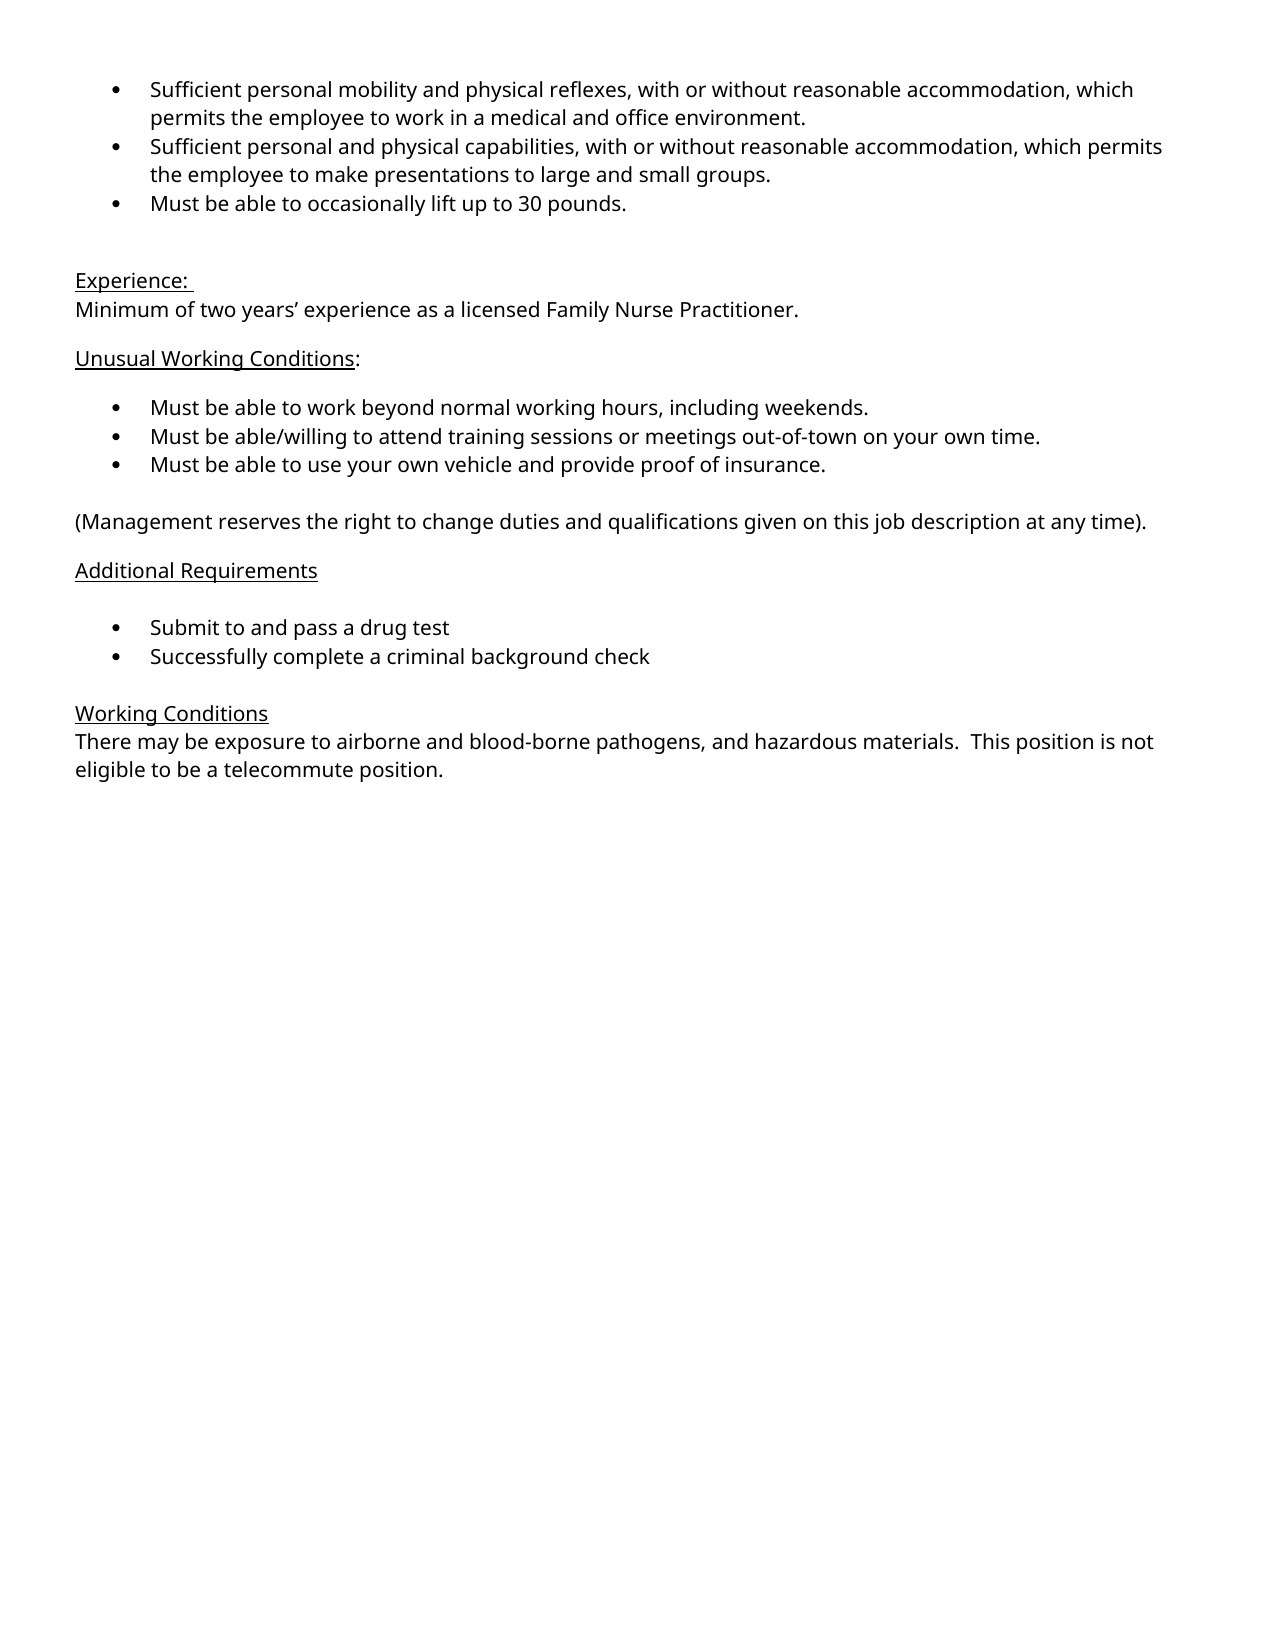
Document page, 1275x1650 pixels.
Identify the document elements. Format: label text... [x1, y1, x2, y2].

list Must be able to work beyond normal working hours, including weekends. [112, 393, 1200, 422]
text There may be exposure to airborne and blood-borne pathogens, and hazardous materials. This position is not eligible to be a telecommute position. [75, 727, 1200, 784]
list Must be able/willing to attend training sessions or meetings out-of-town on your own time. [112, 422, 1200, 450]
list Must be able to use your own vehicle and provide proof of insurance. [112, 450, 1200, 479]
text (Management reserves the right to change duties and qualifications given on this job description at any time). [75, 479, 1200, 536]
list Submit to and pass a drug test [112, 613, 1200, 642]
text Additional Requirements [75, 556, 1200, 585]
text Working Conditions [75, 699, 1200, 727]
list Sufficient personal mobility and physical reflexes, with or without reasonable accommodation, which permits the employee to work in a medical and office environment. [112, 75, 1200, 132]
list Must be able to occasionally lift up to 30 pounds. [112, 189, 1200, 217]
list Sufficient personal and physical capabilities, with or without reasonable accommodation, which permits the employee to make presentations to large and small groups. [112, 132, 1200, 189]
text Experience: Minimum of two years’ experience as a licensed Family Nurse Practitioner. [75, 266, 1200, 323]
list Successfully complete a criminal background check [112, 642, 1200, 670]
text Unusual Working Conditions: [75, 344, 1200, 373]
